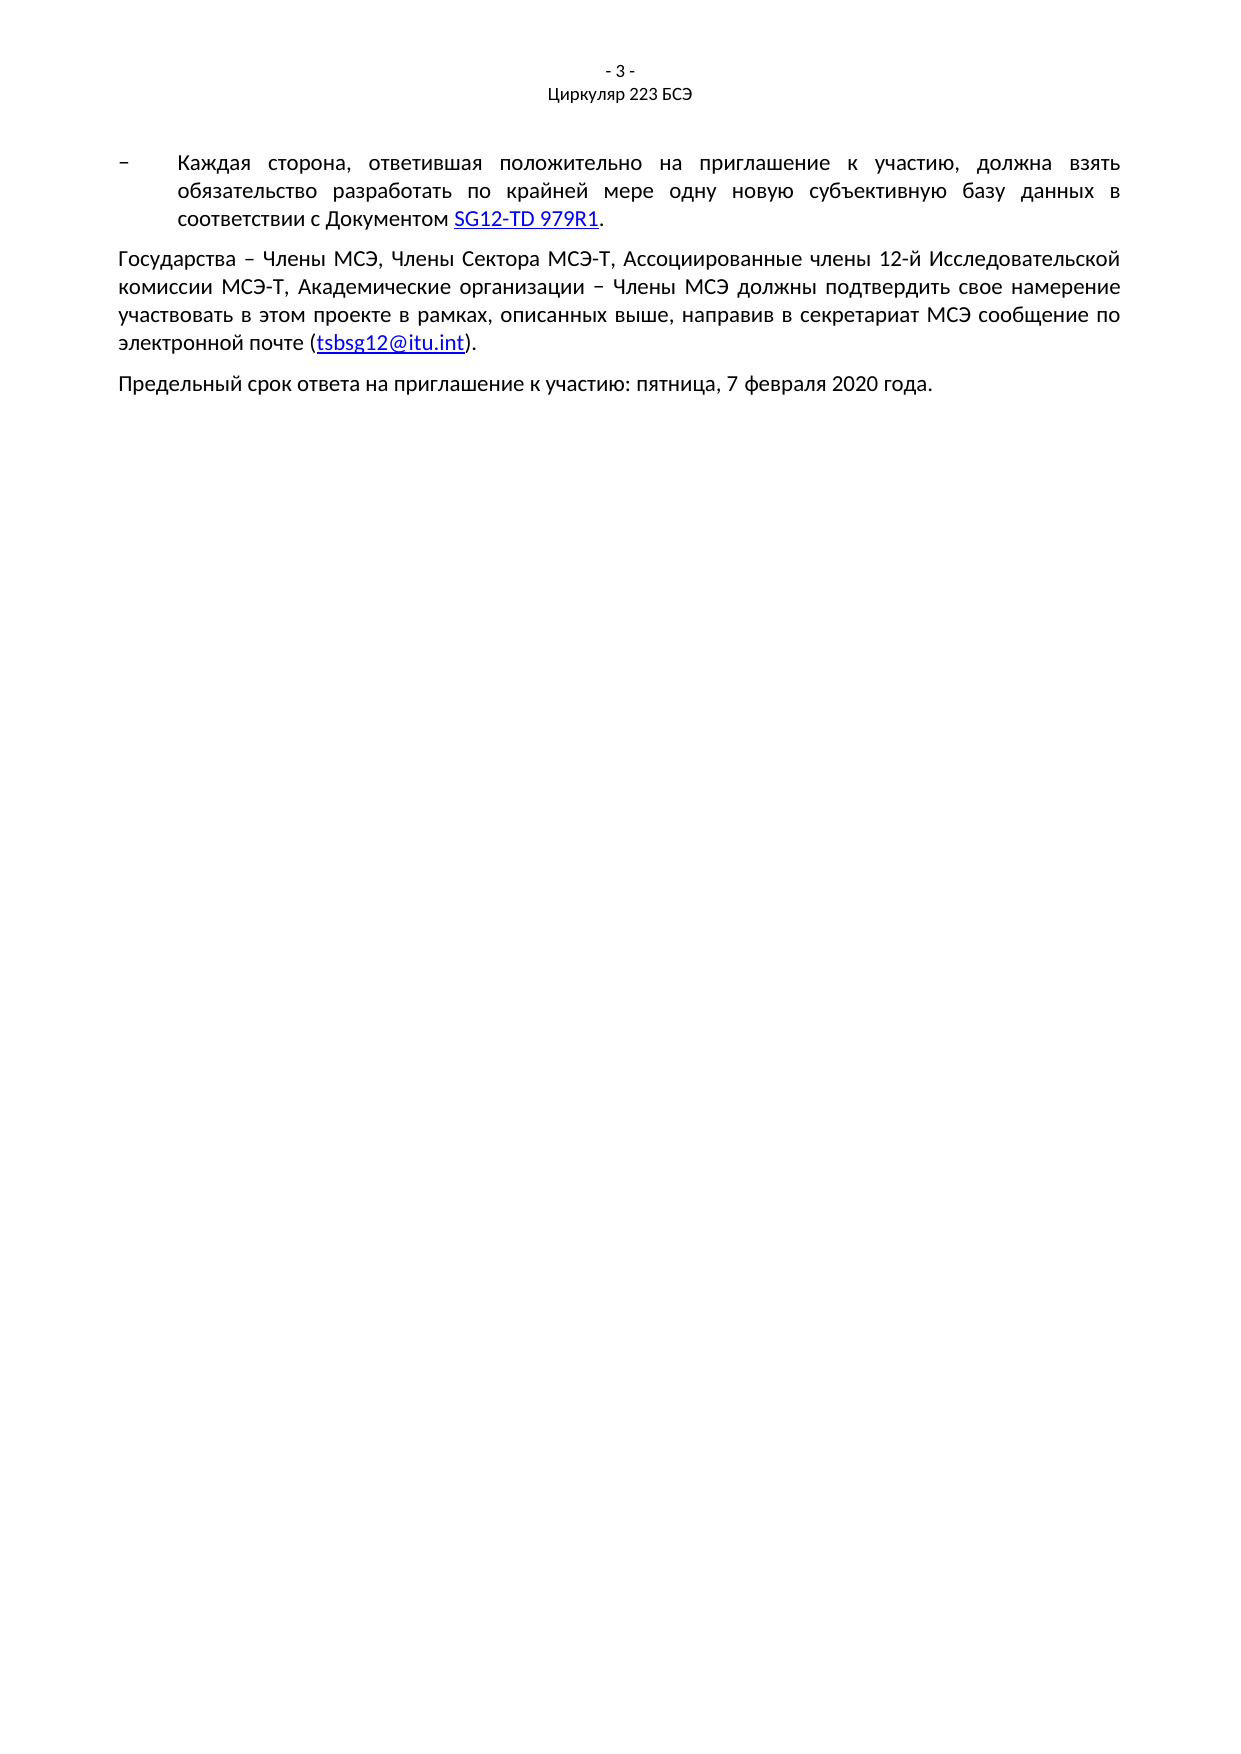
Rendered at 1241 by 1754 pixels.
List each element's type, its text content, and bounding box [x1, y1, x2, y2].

text − Каждая сторона, ответившая положительно на приглашение к участию, должна взять обязательство разработать по крайней мере одну новую субъективную базу данных в соответствии с Документом SG12-TD 979R1. [118, 148, 1122, 232]
text Государства – Члены МСЭ, Члены Сектора МСЭ-Т, Ассоциированные члены 12-й Исследовательской комиссии МСЭ-Т, Академические организации − Члены МСЭ должны подтвердить свое намерение участвовать в этом проекте в рамках, описанных выше, направив в секретариат МСЭ сообщение по электронной почте (tsbsg12@itu.int). [118, 244, 1122, 356]
text Предельный срок ответа на приглашение к участию: пятница, 7 февраля 2020 года. [118, 369, 1122, 397]
